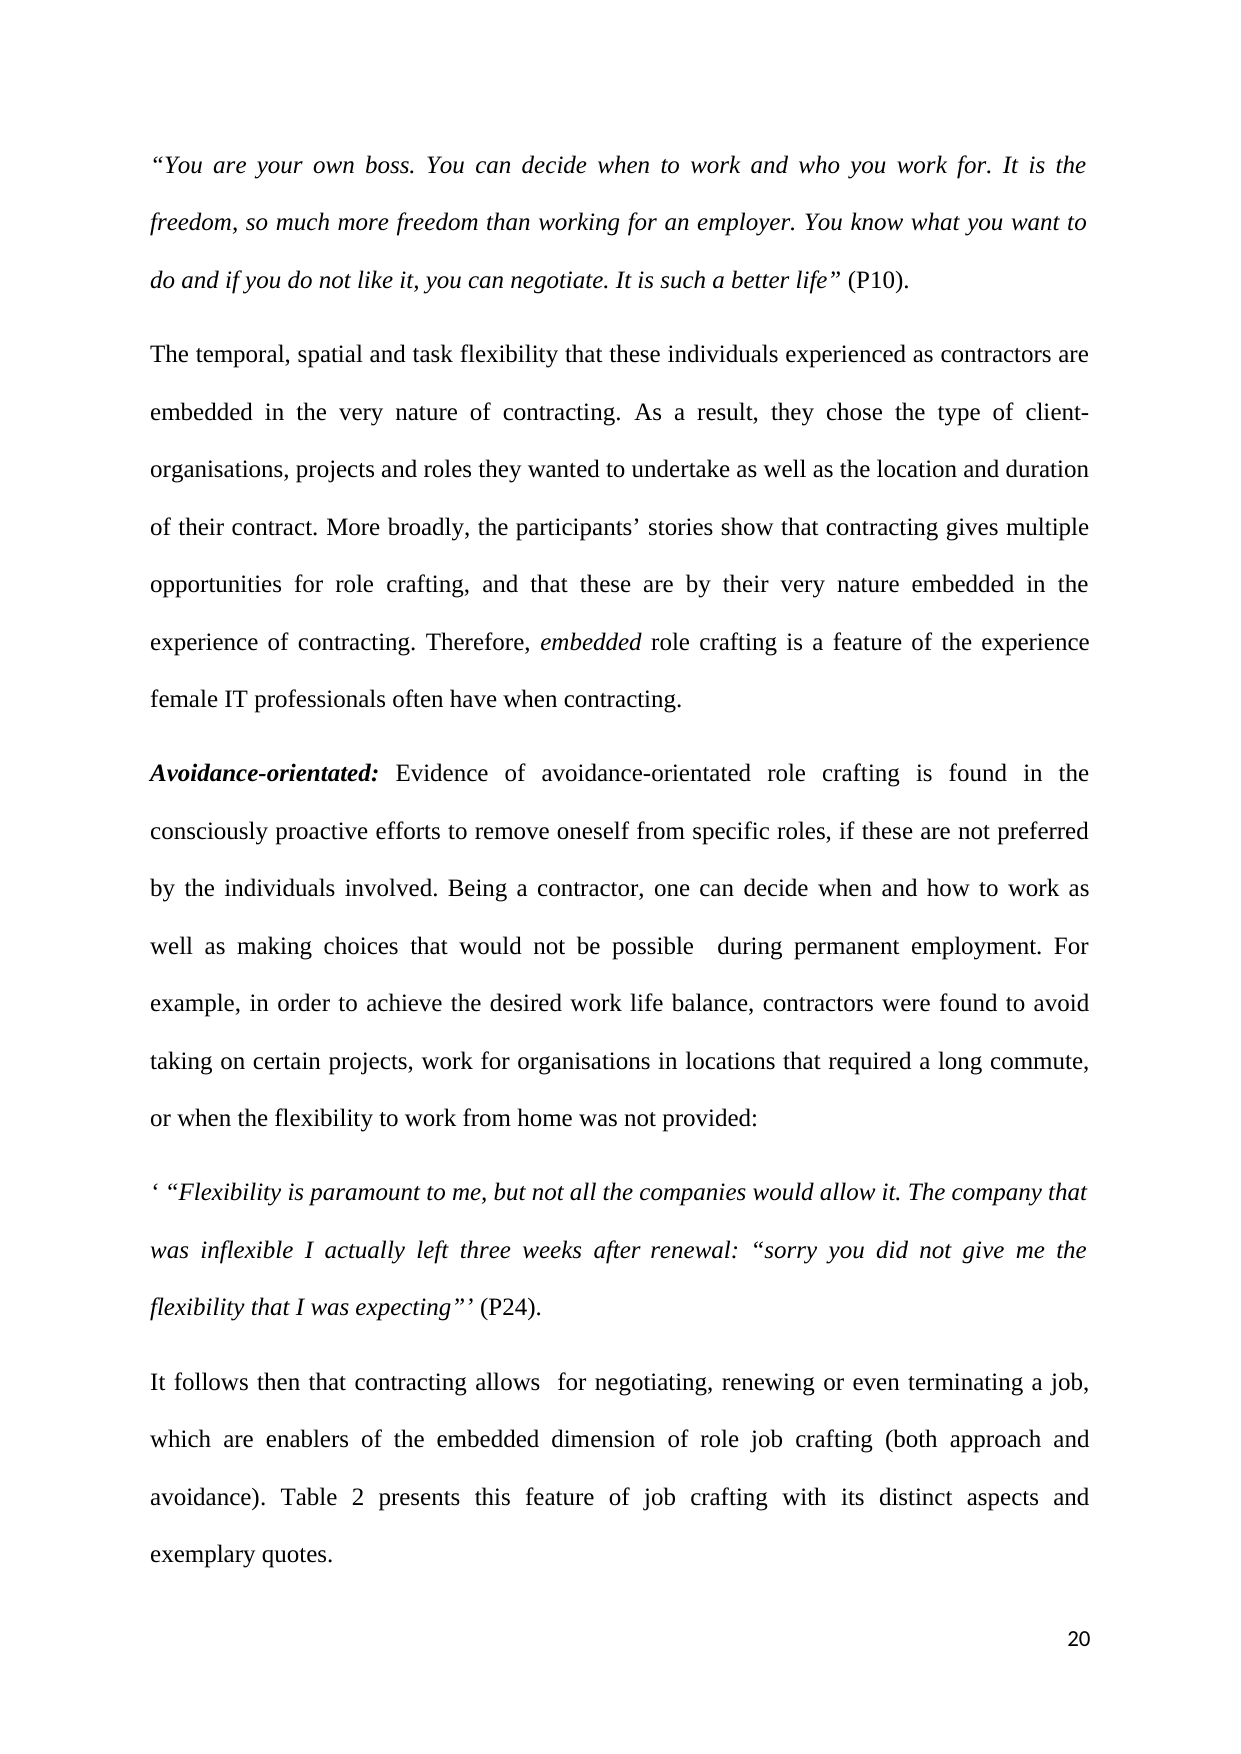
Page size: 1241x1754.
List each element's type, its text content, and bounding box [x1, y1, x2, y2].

text “You are your own boss. You can decide when to work and who you work for. It is the freedom, so much more freedom than working for an employer. You know what you want to do and if you do not like it, you can negotiate. It is such a better life” (P10). [150, 150, 1090, 294]
text The temporal, spatial and task flexibility that these individuals experienced as contractors are embedded in the very nature of contracting. As a result, they chose the type of client-organisations, projects and roles they wanted to undertake as well as the location and duration of their contract. More broadly, the participants’ stories show that contracting gives multiple opportunities for role crafting, and that these are by their very nature embedded in the experience of contracting. Therefore, embedded role crafting is a feature of the experience female IT professionals often have when contracting. [150, 339, 1090, 713]
text ‘ “Flexibility is paramount to me, but not all the companies would allow it. The company that was inflexible I actually left three weeks after renewal: “sorry you did not give me the flexibility that I was expecting”’ (P24). [150, 1177, 1090, 1321]
text Avoidance-orientated: Evidence of avoidance-orientated role crafting is found in the consciously proactive efforts to remove oneself from specific roles, if these are not preferred by the individuals involved. Being a contractor, one can decide when and how to work as well as making choices that would not be possible during permanent employment. For example, in order to achieve the desired work life balance, contractors were found to avoid taking on certain projects, work for organisations in locations that required a long commute, or when the flexibility to work from home was not provided: [150, 758, 1090, 1132]
text It follows then that contracting allows for negotiating, renewing or even terminating a job, which are enablers of the embedded dimension of role job crafting (both approach and avoidance). Table 2 presents this feature of job crafting with its distinct aspects and exemplary quotes. [150, 1367, 1090, 1568]
